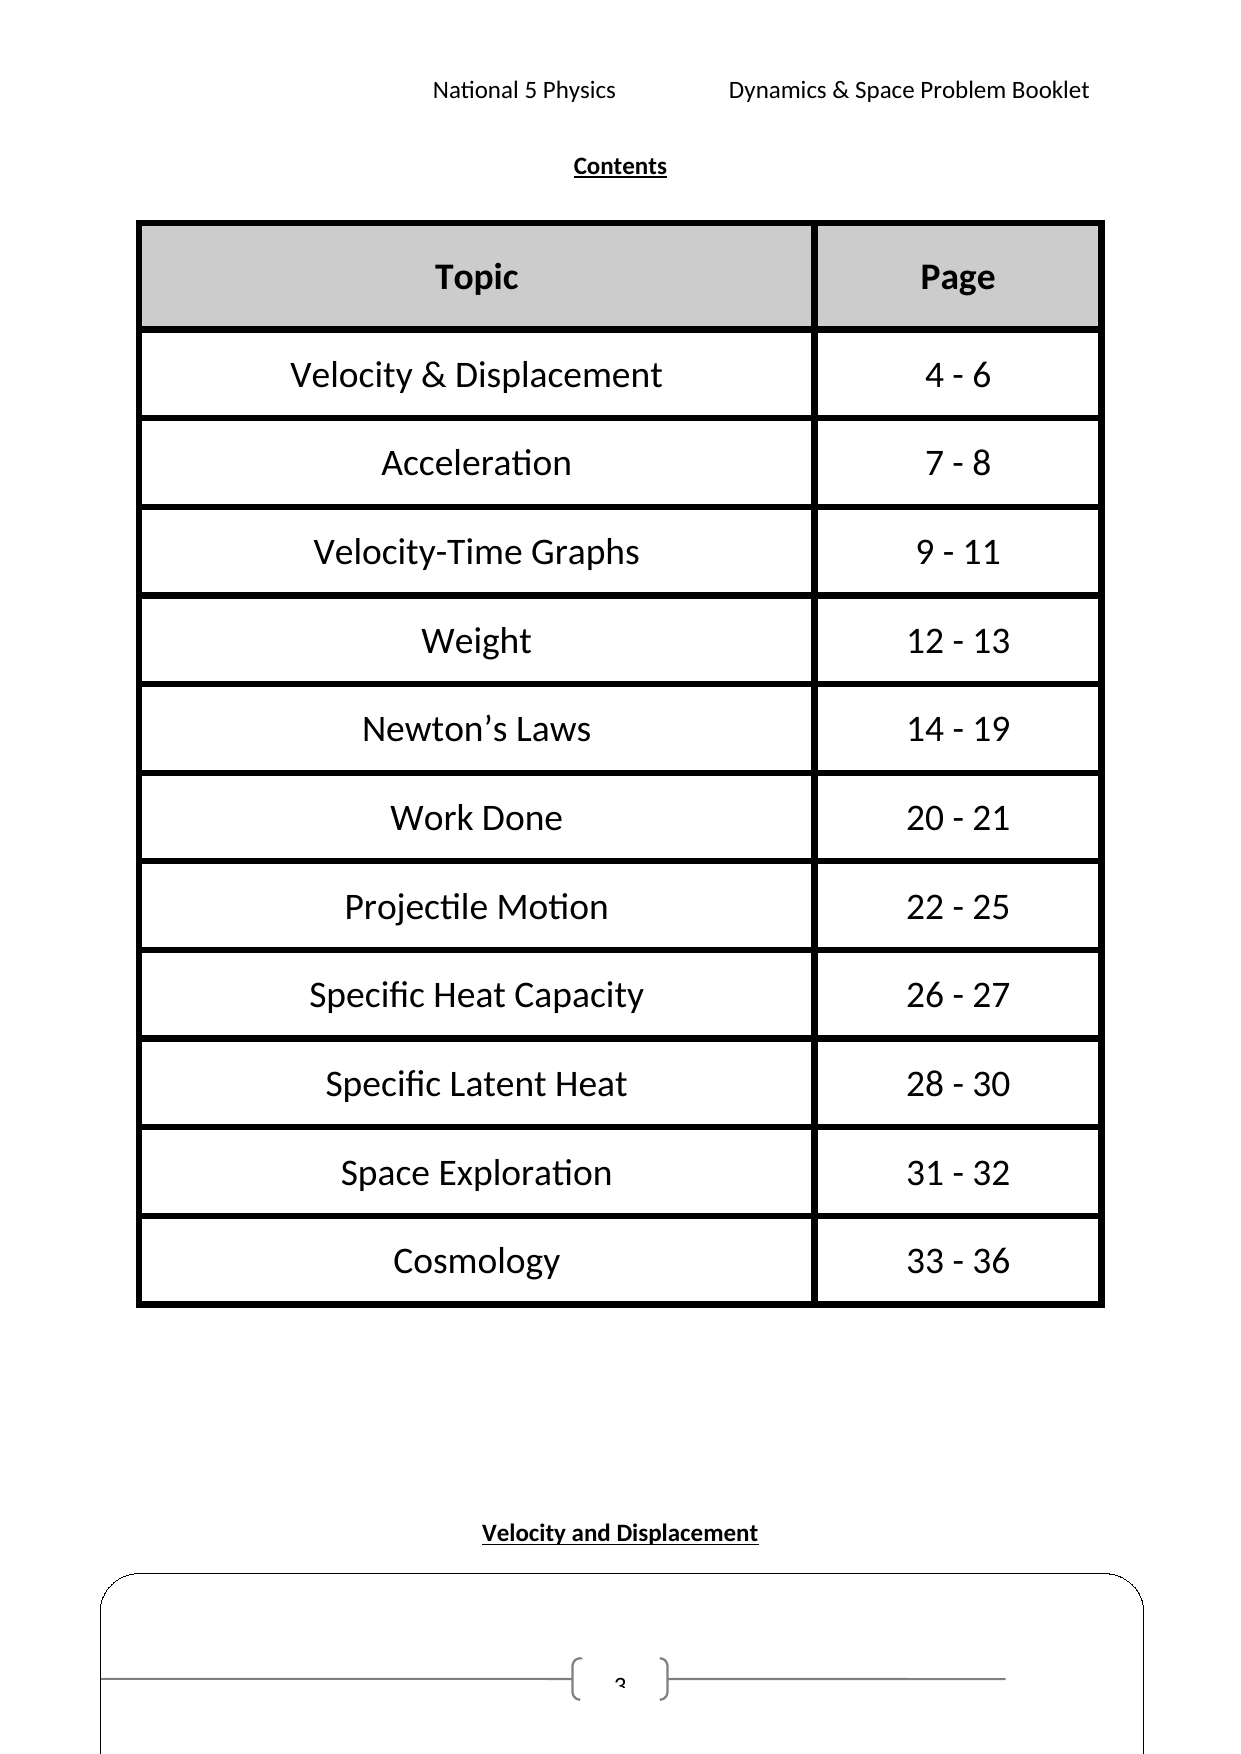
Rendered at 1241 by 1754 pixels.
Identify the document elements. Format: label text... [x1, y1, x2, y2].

table_cell Acceleration [142, 421, 811, 503]
table_cell Specific Latent Heat [142, 1042, 811, 1124]
table_cell Weight [142, 599, 811, 681]
table_cell 9 - 11 [818, 510, 1098, 592]
table_cell Velocity & Displacement [142, 333, 811, 415]
table_cell 12 - 13 [818, 599, 1098, 681]
table_header Topic [142, 226, 811, 326]
table_cell 20 - 21 [818, 776, 1098, 858]
table_cell Specific Heat Capacity [142, 953, 811, 1035]
table_cell Projectile Motion [142, 864, 811, 947]
text Velocity and Displacement [150, 1518, 1090, 1548]
table_cell 7 - 8 [818, 421, 1098, 503]
table_cell 33 - 36 [818, 1219, 1098, 1301]
table_cell Newton’s Laws [142, 687, 811, 769]
table_cell Space Exploration [142, 1130, 811, 1213]
table_cell Work Done [142, 776, 811, 858]
table_cell 28 - 30 [818, 1042, 1098, 1124]
table_cell 4 - 6 [818, 333, 1098, 415]
table_cell 26 - 27 [818, 953, 1098, 1035]
table_header Page [818, 226, 1098, 326]
table_cell Cosmology [142, 1219, 811, 1301]
table_cell 22 - 25 [818, 864, 1098, 947]
text Contents [150, 150, 1090, 181]
table_cell Velocity-Time Graphs [142, 510, 811, 592]
table_cell 14 - 19 [818, 687, 1098, 769]
table_cell 31 - 32 [818, 1130, 1098, 1213]
